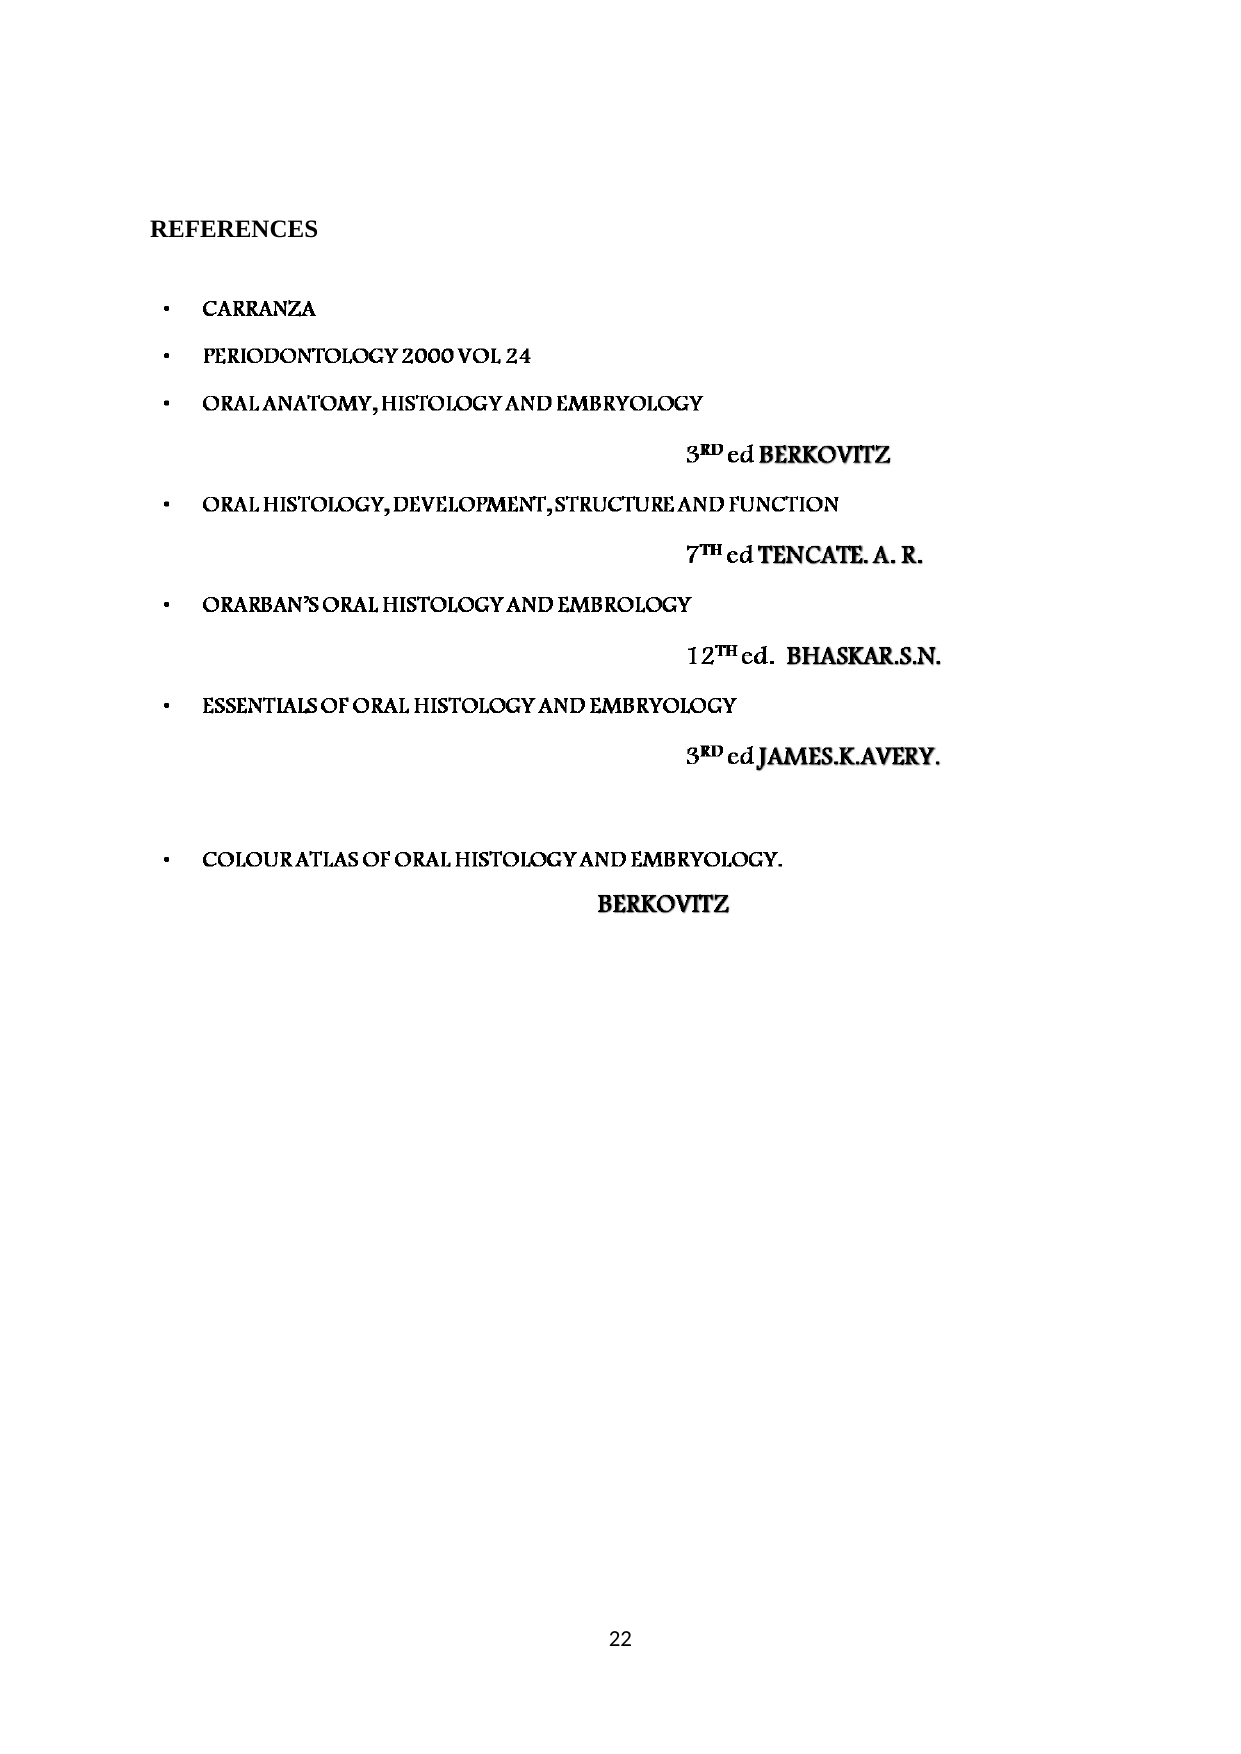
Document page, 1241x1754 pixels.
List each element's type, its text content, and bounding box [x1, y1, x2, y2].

text REFERENCES [150, 214, 1090, 243]
